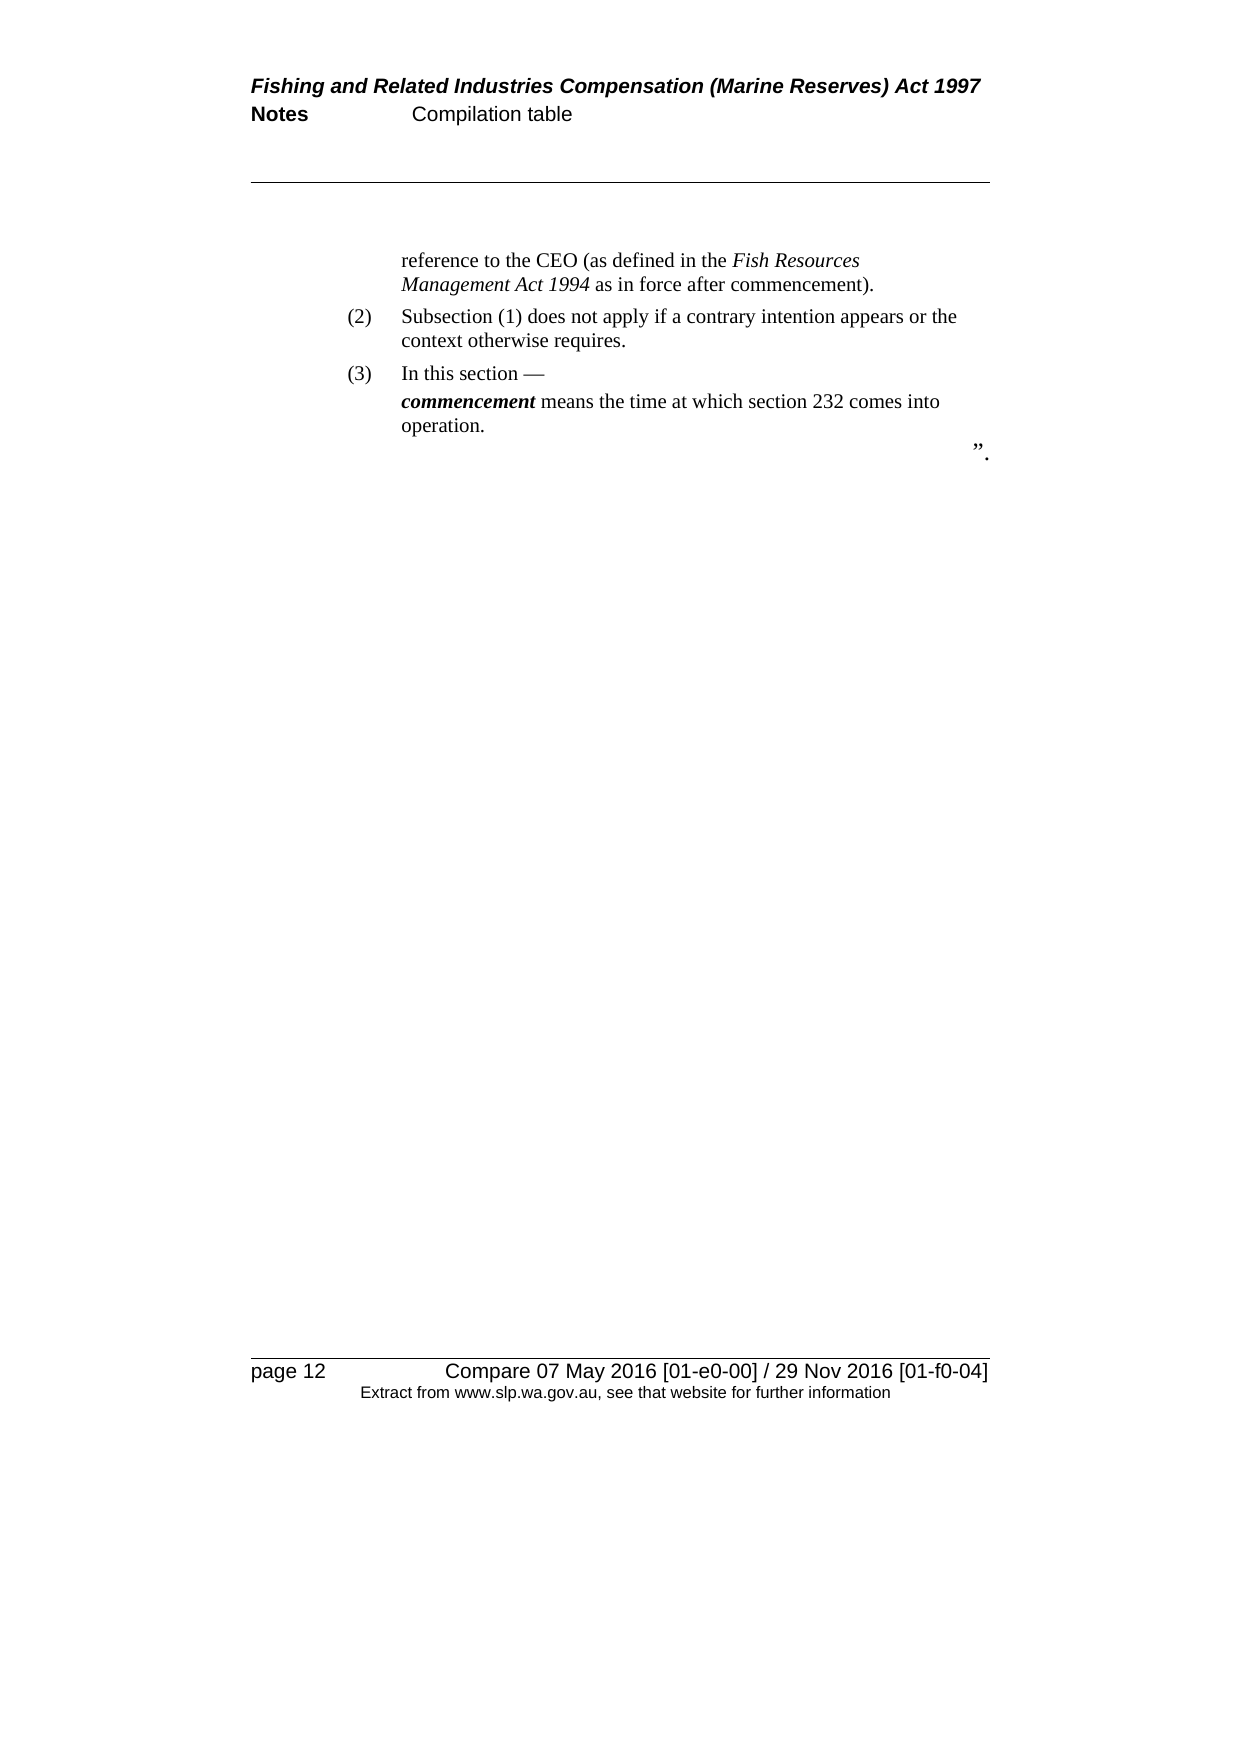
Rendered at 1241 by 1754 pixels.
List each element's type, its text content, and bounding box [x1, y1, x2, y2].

text (2) Subsection (1) does not apply if a contrary intention appears or the context otherwise requires. [312, 304, 960, 352]
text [312, 247, 960, 296]
text ”. [251, 437, 990, 466]
text commencement means the time at which section 232 comes into operation. [309, 389, 960, 437]
text (3) In this section — [312, 360, 960, 384]
